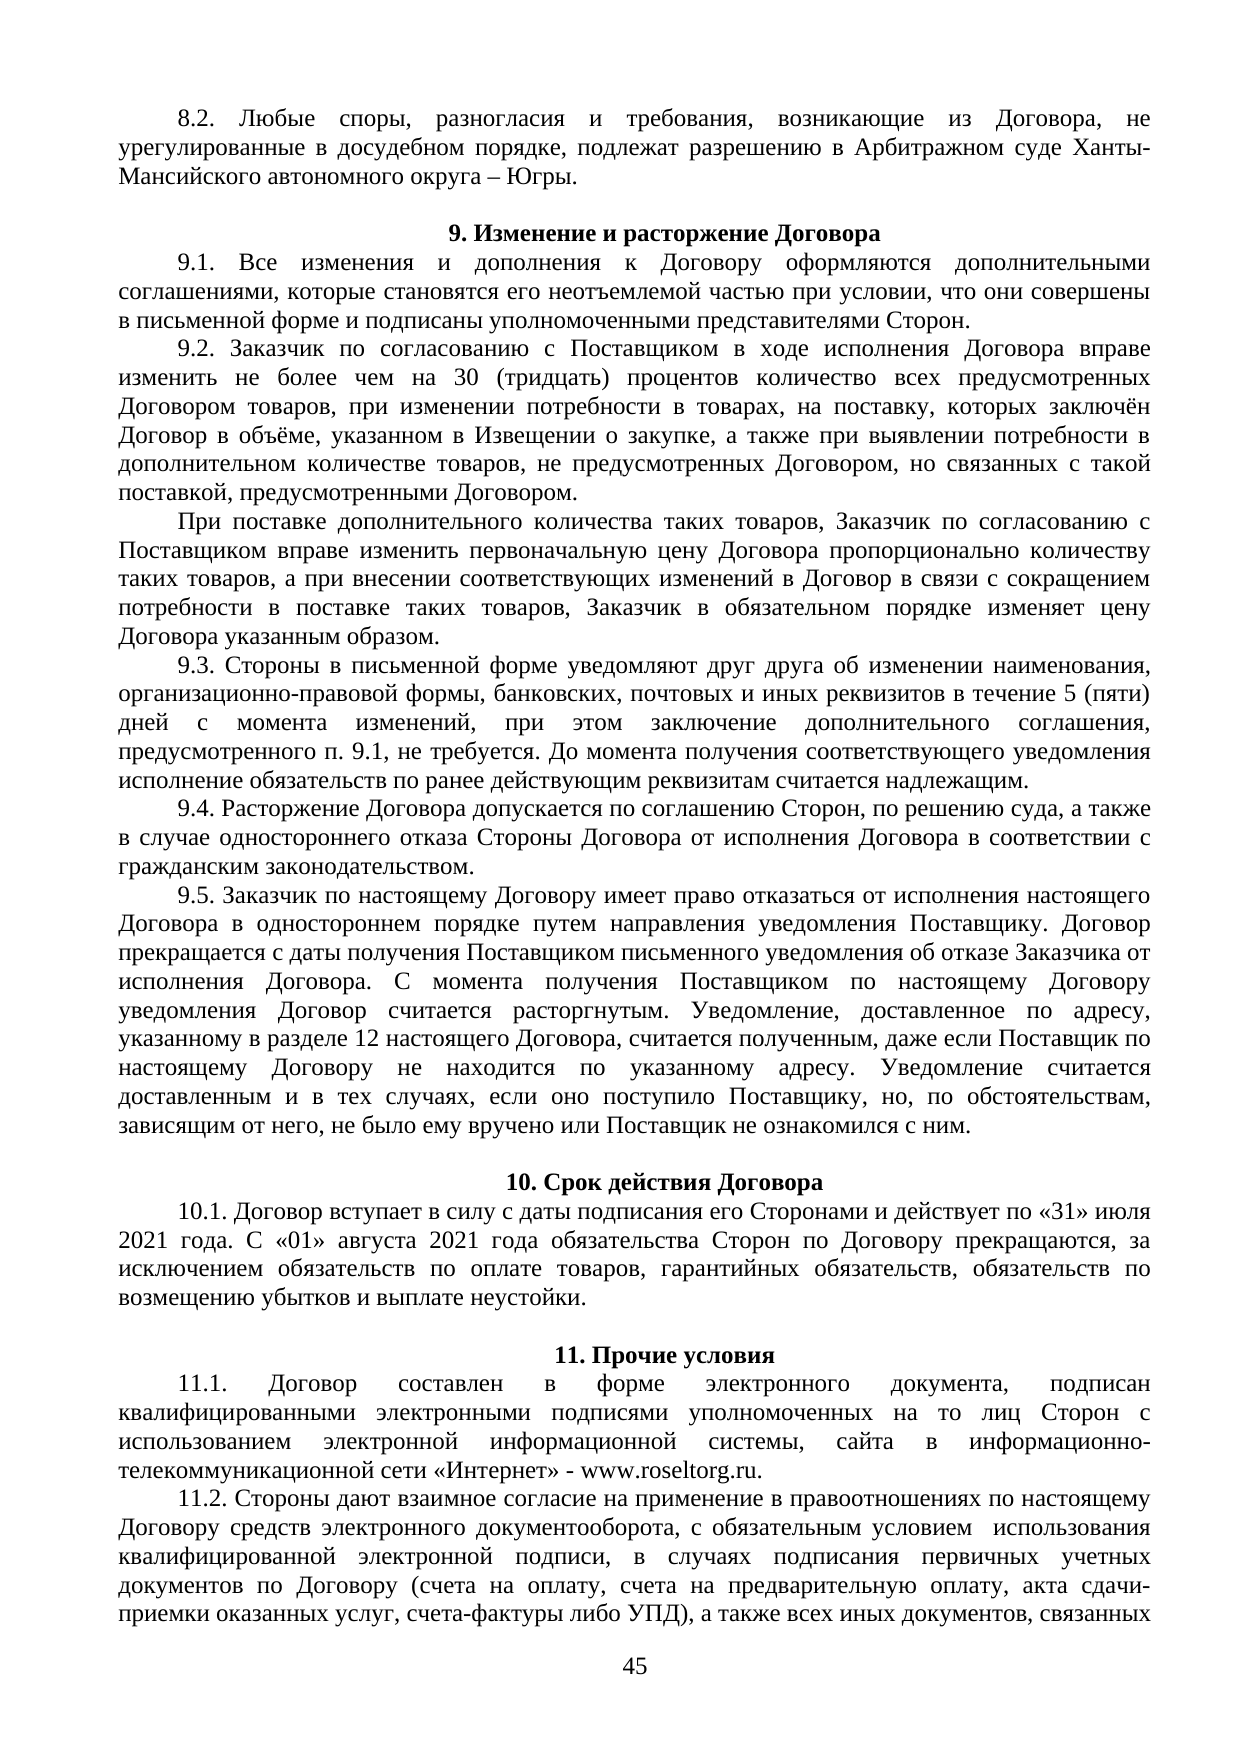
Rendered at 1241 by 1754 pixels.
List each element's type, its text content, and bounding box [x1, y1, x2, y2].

text 9.5. Заказчик по настоящему Договору имеет право отказаться от исполнения настоящего Договора в одностороннем порядке путем направления уведомления Поставщику. Договор прекращается с даты получения Поставщиком письменного уведомления об отказе Заказчика от исполнения Договора. С момента получения Поставщиком по настоящему Договору уведомления Договор считается расторгнутым. Уведомление, доставленное по адресу, указанному в разделе 12 настоящего Договора, считается полученным, даже если Поставщик по настоящему Договору не находится по указанному адресу. Уведомление считается доставленным и в тех случаях, если оно поступило Поставщику, но, по обстоятельствам, зависящим от него, не было ему вручено или Поставщик не ознакомился с ним. [118, 880, 1152, 1138]
text 9.1. Все изменения и дополнения к Договору оформляются дополнительными соглашениями, которые становятся его неотъемлемой частью при условии, что они совершены в письменной форме и подписаны уполномоченными представителями Сторон. [118, 247, 1152, 333]
text 10.1. Договор вступает в силу с даты подписания его Сторонами и действует по «31» июля 2021 года. С «01» августа 2021 года обязательства Сторон по Договору прекращаются, за исключением обязательств по оплате товаров, гарантийных обязательств, обязательств по возмещению убытков и выплате неустойки. [118, 1196, 1152, 1311]
text 9.3. Стороны в письменной форме уведомляют друг друга об изменении наименования, организационно-правовой формы, банковских, почтовых и иных реквизитов в течение 5 (пяти) дней с момента изменений, при этом заключение дополнительного соглашения, предусмотренного п. 9.1, не требуется. До момента получения соответствующего уведомления исполнение обязательств по ранее действующим реквизитам считается надлежащим. [118, 650, 1152, 793]
text 11.1. Договор составлен в форме электронного документа, подписан квалифицированными электронными подписями уполномоченных на то лиц Сторон с использованием электронной информационной системы, сайта в информационно-телекоммуникационной сети «Интернет» - www.roseltorg.ru. [118, 1368, 1152, 1483]
text 11. Прочие условия [118, 1340, 1152, 1368]
text 8.2. Любые споры, разногласия и требования, возникающие из Договора, не урегулированные в досудебном порядке, подлежат разрешению в Арбитражном суде Ханты-Мансийского автономного округа – Югры. [118, 103, 1152, 190]
text При поставке дополнительного количества таких товаров, Заказчик по согласованию с Поставщиком вправе изменить первоначальную цену Договора пропорционально количеству таких товаров, а при внесении соответствующих изменений в Договор в связи с сокращением потребности в поставке таких товаров, Заказчик в обязательном порядке изменяет цену Договора указанным образом. [118, 506, 1152, 650]
text 9.2. Заказчик по согласованию с Поставщиком в ходе исполнения Договора вправе изменить не более чем на 30 (тридцать) процентов количество всех предусмотренных Договором товаров, при изменении потребности в товарах, на поставку, которых заключён Договор в объёме, указанном в Извещении о закупке, а также при выявлении потребности в дополнительном количестве товаров, не предусмотренных Договором, но связанных с такой поставкой, предусмотренными Договором. [118, 333, 1152, 506]
text 9.4. Расторжение Договора допускается по соглашению Сторон, по решению суда, а также в случае одностороннего отказа Стороны Договора от исполнения Договора в соответствии с гражданским законодательством. [118, 793, 1152, 880]
text 10. Срок действия Договора [118, 1167, 1152, 1196]
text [118, 1483, 1152, 1627]
text 9. Изменение и расторжение Договора [118, 218, 1152, 247]
